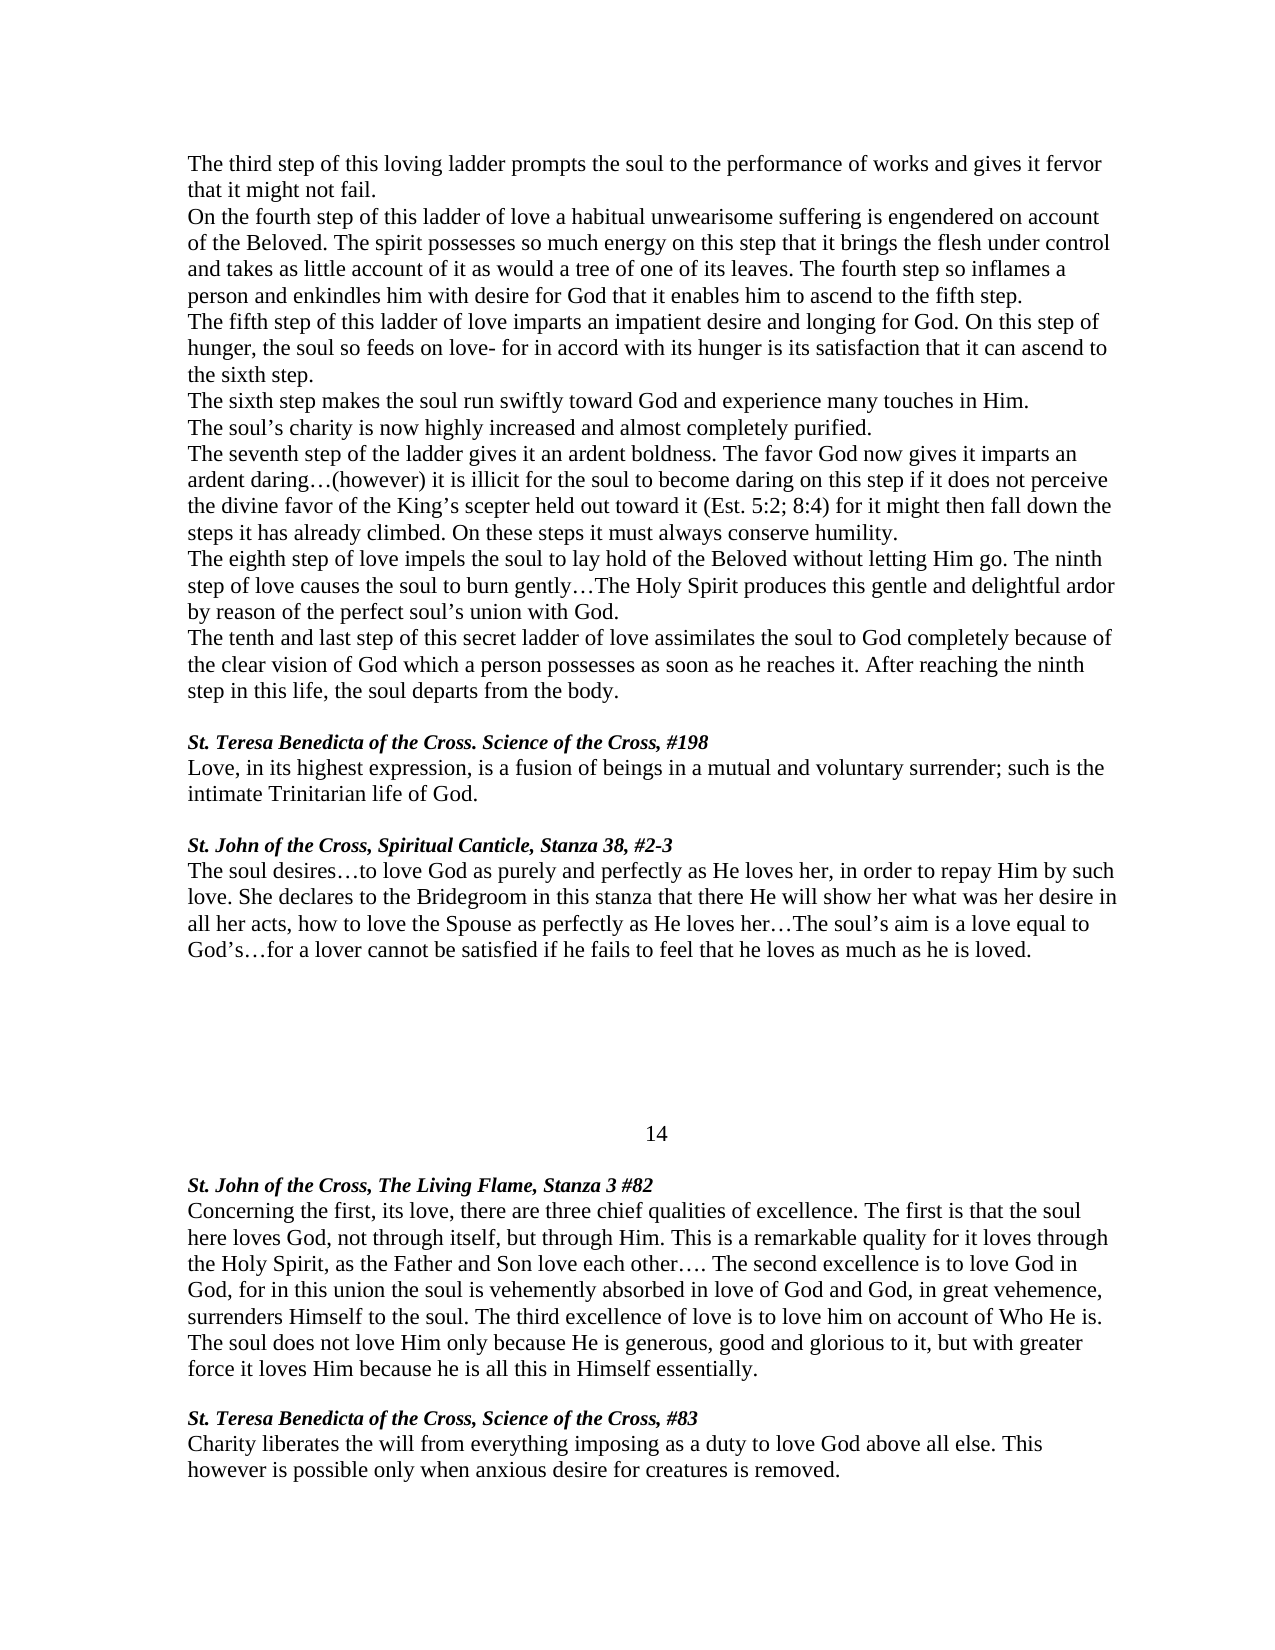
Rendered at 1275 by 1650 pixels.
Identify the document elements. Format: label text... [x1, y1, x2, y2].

text St. Teresa Benedicta of the Cross. Science of the Cross, #198 [187, 730, 1125, 754]
text 14 [187, 1121, 1125, 1147]
text Concerning the first, its love, there are three chief qualities of excellence. The first is that the soul here loves God, not through itself, but through Him. This is a remarkable quality for it loves through the Holy Spirit, as the Father and Son love each other…. The second excellence is to love God in God, for in this union the soul is vehemently absorbed in love of God and God, in great vehemence, surrenders Himself to the soul. The third excellence of love is to love him on account of Who He is. The soul does not love Him only because He is generous, good and glorious to it, but with greater force it loves Him because he is all this in Himself essentially. [187, 1197, 1125, 1382]
text The seventh step of the ladder gives it an ardent boldness. The favor God now gives it imparts an ardent daring…(however) it is illicit for the soul to become daring on this step if it does not perceive the divine favor of the King’s scepter held out toward it (Est. 5:2; 8:4) for it might then fall down the steps it has already climbed. On these steps it must always conserve humility. [187, 440, 1125, 545]
text Charity liberates the will from everything imposing as a duty to love God above all else. This however is possible only when anxious desire for creatures is removed. [187, 1430, 1125, 1483]
text The sixth step makes the soul run swiftly toward God and experience many touches in Him. [187, 387, 1125, 413]
text Love, in its highest expression, is a fusion of beings in a mutual and voluntary surrender; such is the intimate Trinitarian life of God. [187, 754, 1125, 807]
text The eighth step of love impels the soul to lay hold of the Beloved without letting Him go. The ninth step of love causes the soul to burn gently…The Holy Spirit produces this gentle and delightful ardor by reason of the perfect soul’s union with God. [187, 545, 1125, 624]
text St. John of the Cross, Spiritual Canticle, Stanza 38, #2-3 [187, 833, 1125, 857]
text St. John of the Cross, The Living Flame, Stanza 3 #82 [187, 1173, 1125, 1197]
text The fifth step of this ladder of love imparts an impatient desire and longing for God. On this step of hunger, the soul so feeds on love- for in accord with its hunger is its satisfaction that it can ascend to the sixth step. [187, 308, 1125, 387]
text The soul’s charity is now highly increased and almost completely purified. [187, 413, 1125, 440]
text St. Teresa Benedicta of the Cross, Science of the Cross, #83 [187, 1406, 1125, 1430]
text The soul desires…to love God as purely and perfectly as He loves her, in order to repay Him by such love. She declares to the Bridegroom in this stanza that there He will show her what was her desire in all her acts, how to love the Spouse as perfectly as He loves her…The soul’s aim is a love equal to God’s…for a lover cannot be satisfied if he fails to feel that he loves as much as he is loved. [187, 857, 1125, 962]
text The tenth and last step of this secret ladder of love assimilates the soul to God completely because of the clear vision of God which a person possesses as soon as he reaches it. After reaching the ninth step in this life, the soul departs from the body. [187, 624, 1125, 703]
text The third step of this loving ladder prompts the soul to the performance of works and gives it fervor that it might not fail. [187, 150, 1125, 203]
text On the fourth step of this ladder of love a habitual unwearisome suffering is engendered on account of the Beloved. The spirit possesses so much energy on this step that it brings the flesh under control and takes as little account of it as would a tree of one of its leaves. The fourth step so inflames a person and enkindles him with desire for God that it enables him to ascend to the fifth step. [187, 203, 1125, 308]
